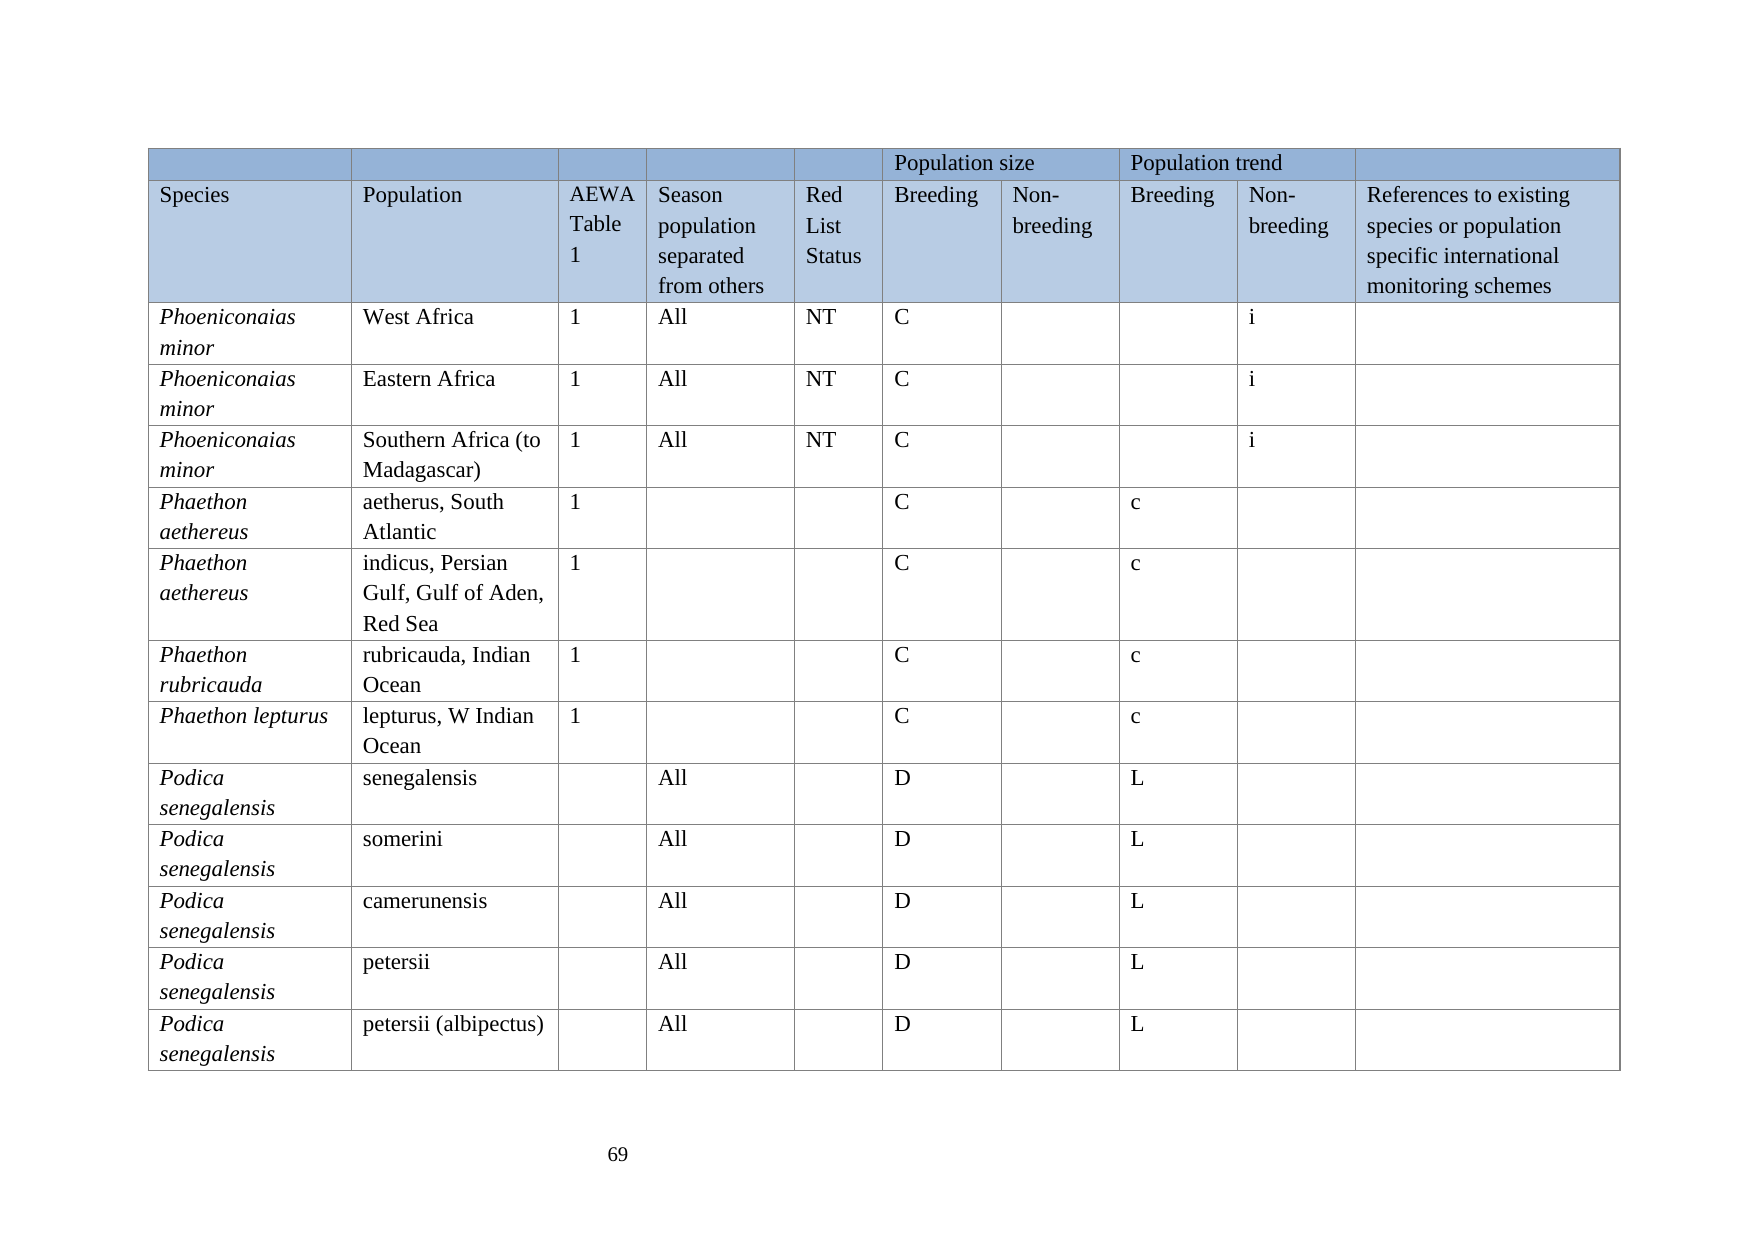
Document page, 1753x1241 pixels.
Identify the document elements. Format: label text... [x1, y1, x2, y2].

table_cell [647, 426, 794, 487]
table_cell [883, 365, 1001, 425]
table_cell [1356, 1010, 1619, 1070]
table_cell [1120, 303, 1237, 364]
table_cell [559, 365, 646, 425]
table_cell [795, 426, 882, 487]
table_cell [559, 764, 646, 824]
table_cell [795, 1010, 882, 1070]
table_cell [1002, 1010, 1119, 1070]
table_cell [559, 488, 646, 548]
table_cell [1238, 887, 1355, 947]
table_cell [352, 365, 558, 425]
table_cell Red List Status [795, 181, 882, 302]
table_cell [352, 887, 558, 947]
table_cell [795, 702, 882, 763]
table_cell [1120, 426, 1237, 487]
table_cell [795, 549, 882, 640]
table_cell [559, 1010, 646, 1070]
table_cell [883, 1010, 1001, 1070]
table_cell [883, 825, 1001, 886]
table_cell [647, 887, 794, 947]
table_cell Population [352, 181, 558, 302]
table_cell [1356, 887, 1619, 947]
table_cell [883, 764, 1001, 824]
table_cell Breeding [1120, 181, 1237, 302]
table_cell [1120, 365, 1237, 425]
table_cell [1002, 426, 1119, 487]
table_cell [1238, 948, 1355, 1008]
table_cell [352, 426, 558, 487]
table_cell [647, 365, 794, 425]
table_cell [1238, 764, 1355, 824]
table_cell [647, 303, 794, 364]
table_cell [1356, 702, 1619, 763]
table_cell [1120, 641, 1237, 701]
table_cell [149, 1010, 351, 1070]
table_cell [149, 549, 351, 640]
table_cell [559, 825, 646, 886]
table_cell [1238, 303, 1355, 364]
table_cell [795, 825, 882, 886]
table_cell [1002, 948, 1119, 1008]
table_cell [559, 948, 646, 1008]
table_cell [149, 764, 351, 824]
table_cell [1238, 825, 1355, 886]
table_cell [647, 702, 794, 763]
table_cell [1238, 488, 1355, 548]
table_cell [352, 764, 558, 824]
table_header [352, 149, 558, 180]
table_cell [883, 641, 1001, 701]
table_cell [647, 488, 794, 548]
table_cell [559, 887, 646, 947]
table_cell Species [149, 181, 351, 302]
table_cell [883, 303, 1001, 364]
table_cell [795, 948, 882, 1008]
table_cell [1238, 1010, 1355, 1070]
table_header [647, 149, 794, 180]
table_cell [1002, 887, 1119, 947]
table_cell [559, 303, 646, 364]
table_cell Non- breeding [1238, 181, 1355, 302]
table_cell References to existing species or population specific international monitoring schemes [1356, 181, 1619, 302]
table_cell Breeding [883, 181, 1001, 302]
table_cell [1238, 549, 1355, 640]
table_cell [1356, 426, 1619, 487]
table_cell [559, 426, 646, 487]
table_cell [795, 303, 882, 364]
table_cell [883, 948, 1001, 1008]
table_cell AEWA Table 1 [559, 181, 646, 302]
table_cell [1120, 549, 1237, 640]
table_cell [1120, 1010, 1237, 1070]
table_header Population size [883, 149, 1119, 180]
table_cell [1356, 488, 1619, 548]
table_header Population trend [1120, 149, 1355, 180]
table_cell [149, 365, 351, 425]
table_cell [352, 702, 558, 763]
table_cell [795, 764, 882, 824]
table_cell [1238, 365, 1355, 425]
table_header [795, 149, 882, 180]
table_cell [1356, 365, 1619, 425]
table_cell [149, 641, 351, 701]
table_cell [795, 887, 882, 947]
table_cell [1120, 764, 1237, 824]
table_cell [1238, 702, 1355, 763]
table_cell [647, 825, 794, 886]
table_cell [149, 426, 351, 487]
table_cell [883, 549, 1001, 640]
table_cell Non- breeding [1002, 181, 1119, 302]
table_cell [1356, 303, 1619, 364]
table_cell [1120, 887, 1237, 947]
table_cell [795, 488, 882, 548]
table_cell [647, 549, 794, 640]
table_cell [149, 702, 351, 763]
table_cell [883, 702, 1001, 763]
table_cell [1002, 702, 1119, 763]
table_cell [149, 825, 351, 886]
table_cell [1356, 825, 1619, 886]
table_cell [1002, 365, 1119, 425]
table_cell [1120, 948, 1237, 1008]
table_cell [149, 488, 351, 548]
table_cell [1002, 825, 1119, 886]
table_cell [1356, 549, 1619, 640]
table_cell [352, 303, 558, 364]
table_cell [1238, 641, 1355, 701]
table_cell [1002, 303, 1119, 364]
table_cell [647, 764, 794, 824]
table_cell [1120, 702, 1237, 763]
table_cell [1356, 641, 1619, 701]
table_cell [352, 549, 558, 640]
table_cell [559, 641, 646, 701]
table_header [559, 149, 646, 180]
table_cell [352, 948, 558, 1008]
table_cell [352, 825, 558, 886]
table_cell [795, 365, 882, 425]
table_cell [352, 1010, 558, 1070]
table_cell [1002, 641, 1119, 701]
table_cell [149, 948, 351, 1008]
table_header [149, 149, 351, 180]
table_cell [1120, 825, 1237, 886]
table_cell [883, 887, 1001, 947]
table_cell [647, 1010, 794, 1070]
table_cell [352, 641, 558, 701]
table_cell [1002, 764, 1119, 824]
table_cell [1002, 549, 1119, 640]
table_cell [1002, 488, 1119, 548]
table_cell Season population separated from others [647, 181, 794, 302]
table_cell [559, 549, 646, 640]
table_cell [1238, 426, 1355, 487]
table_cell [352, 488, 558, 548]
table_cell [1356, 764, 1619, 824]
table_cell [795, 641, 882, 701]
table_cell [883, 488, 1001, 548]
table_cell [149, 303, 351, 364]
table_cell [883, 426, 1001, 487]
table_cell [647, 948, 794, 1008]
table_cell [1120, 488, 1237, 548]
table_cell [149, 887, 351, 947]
table_header [1356, 149, 1619, 180]
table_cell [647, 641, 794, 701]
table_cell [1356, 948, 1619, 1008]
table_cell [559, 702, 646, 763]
